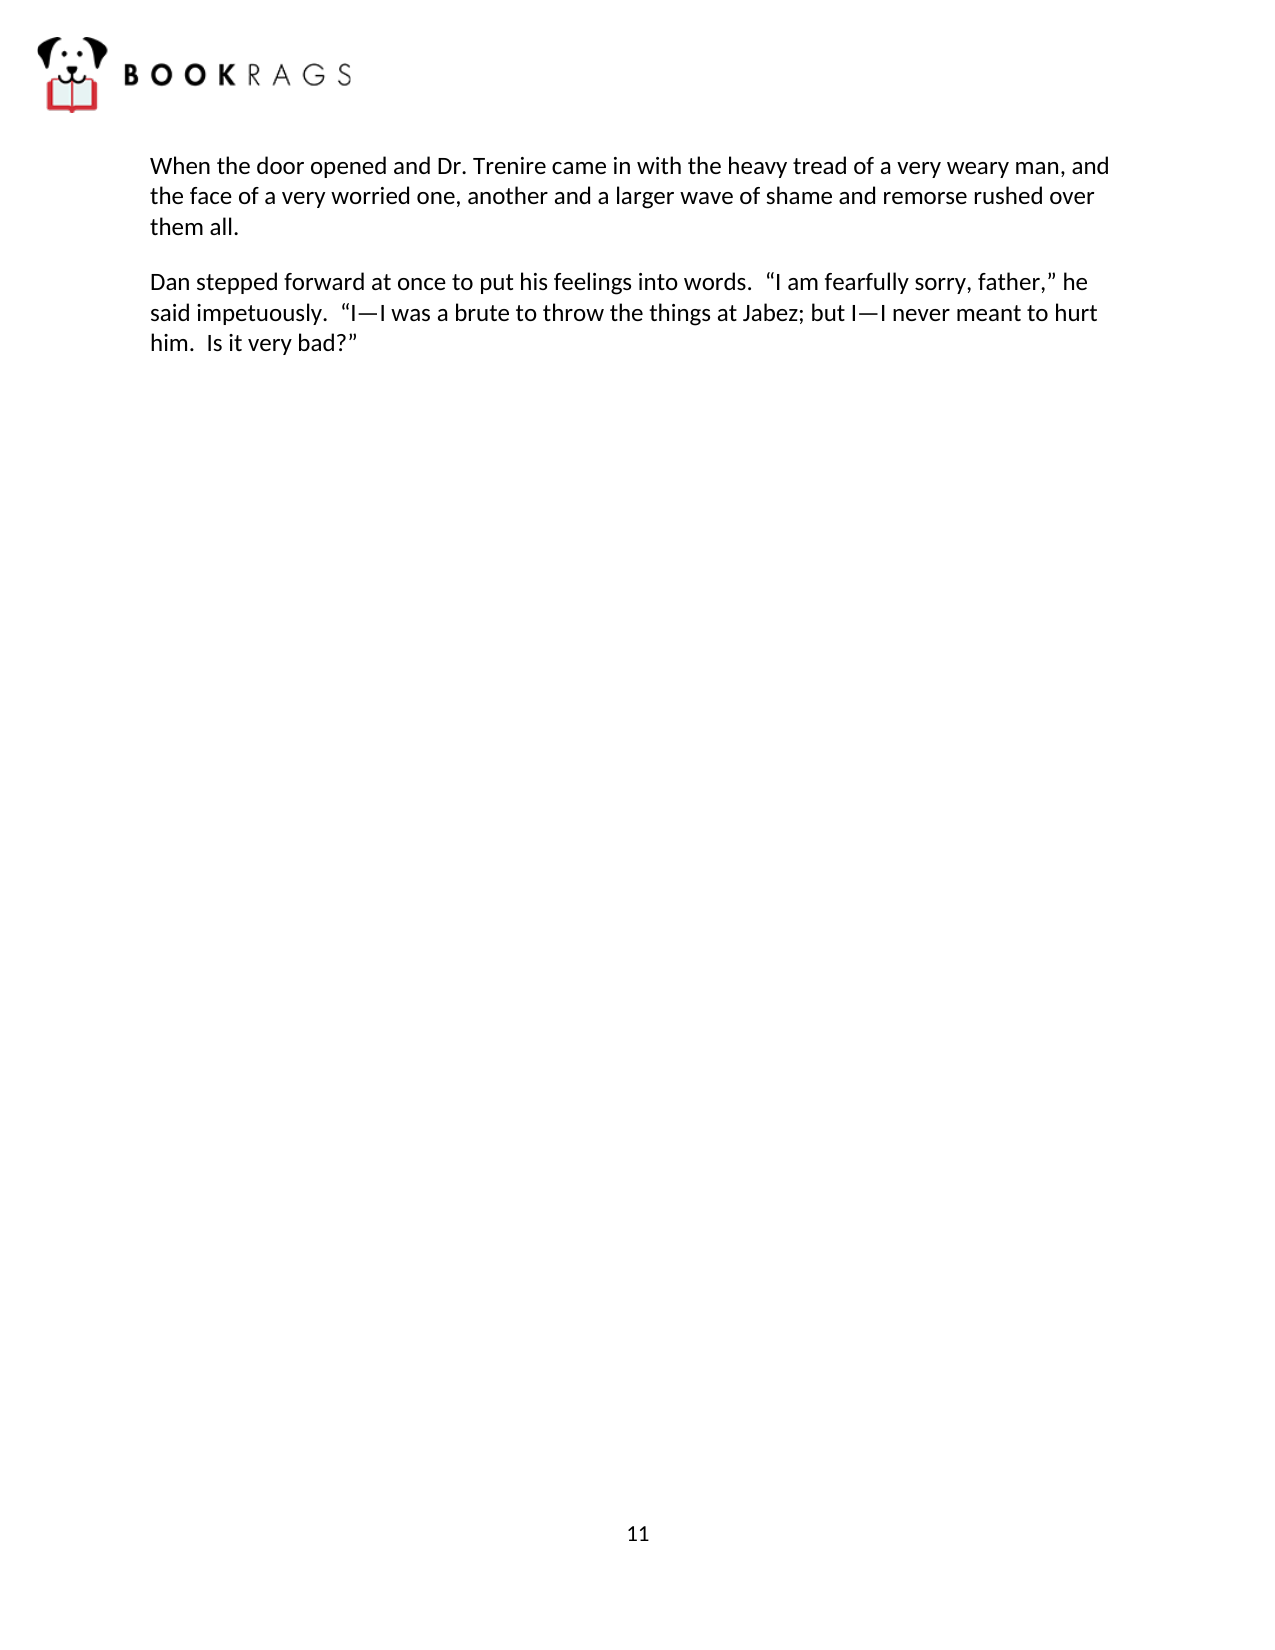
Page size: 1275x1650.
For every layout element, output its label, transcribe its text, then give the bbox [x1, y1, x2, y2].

text When the door opened and Dr. Trenire came in with the heavy tread of a very weary man, and the face of a very worried one, another and a larger wave of shame and remorse rushed over them all. [150, 150, 1125, 242]
picture [37, 37, 351, 113]
text Dan stepped forward at once to put his feelings into words. “I am fearfully sorry, father,” he said impetuously. “I—­I was a brute to throw the things at Jabez; but I—­I never meant to hurt him. Is it very bad?” [150, 267, 1125, 358]
